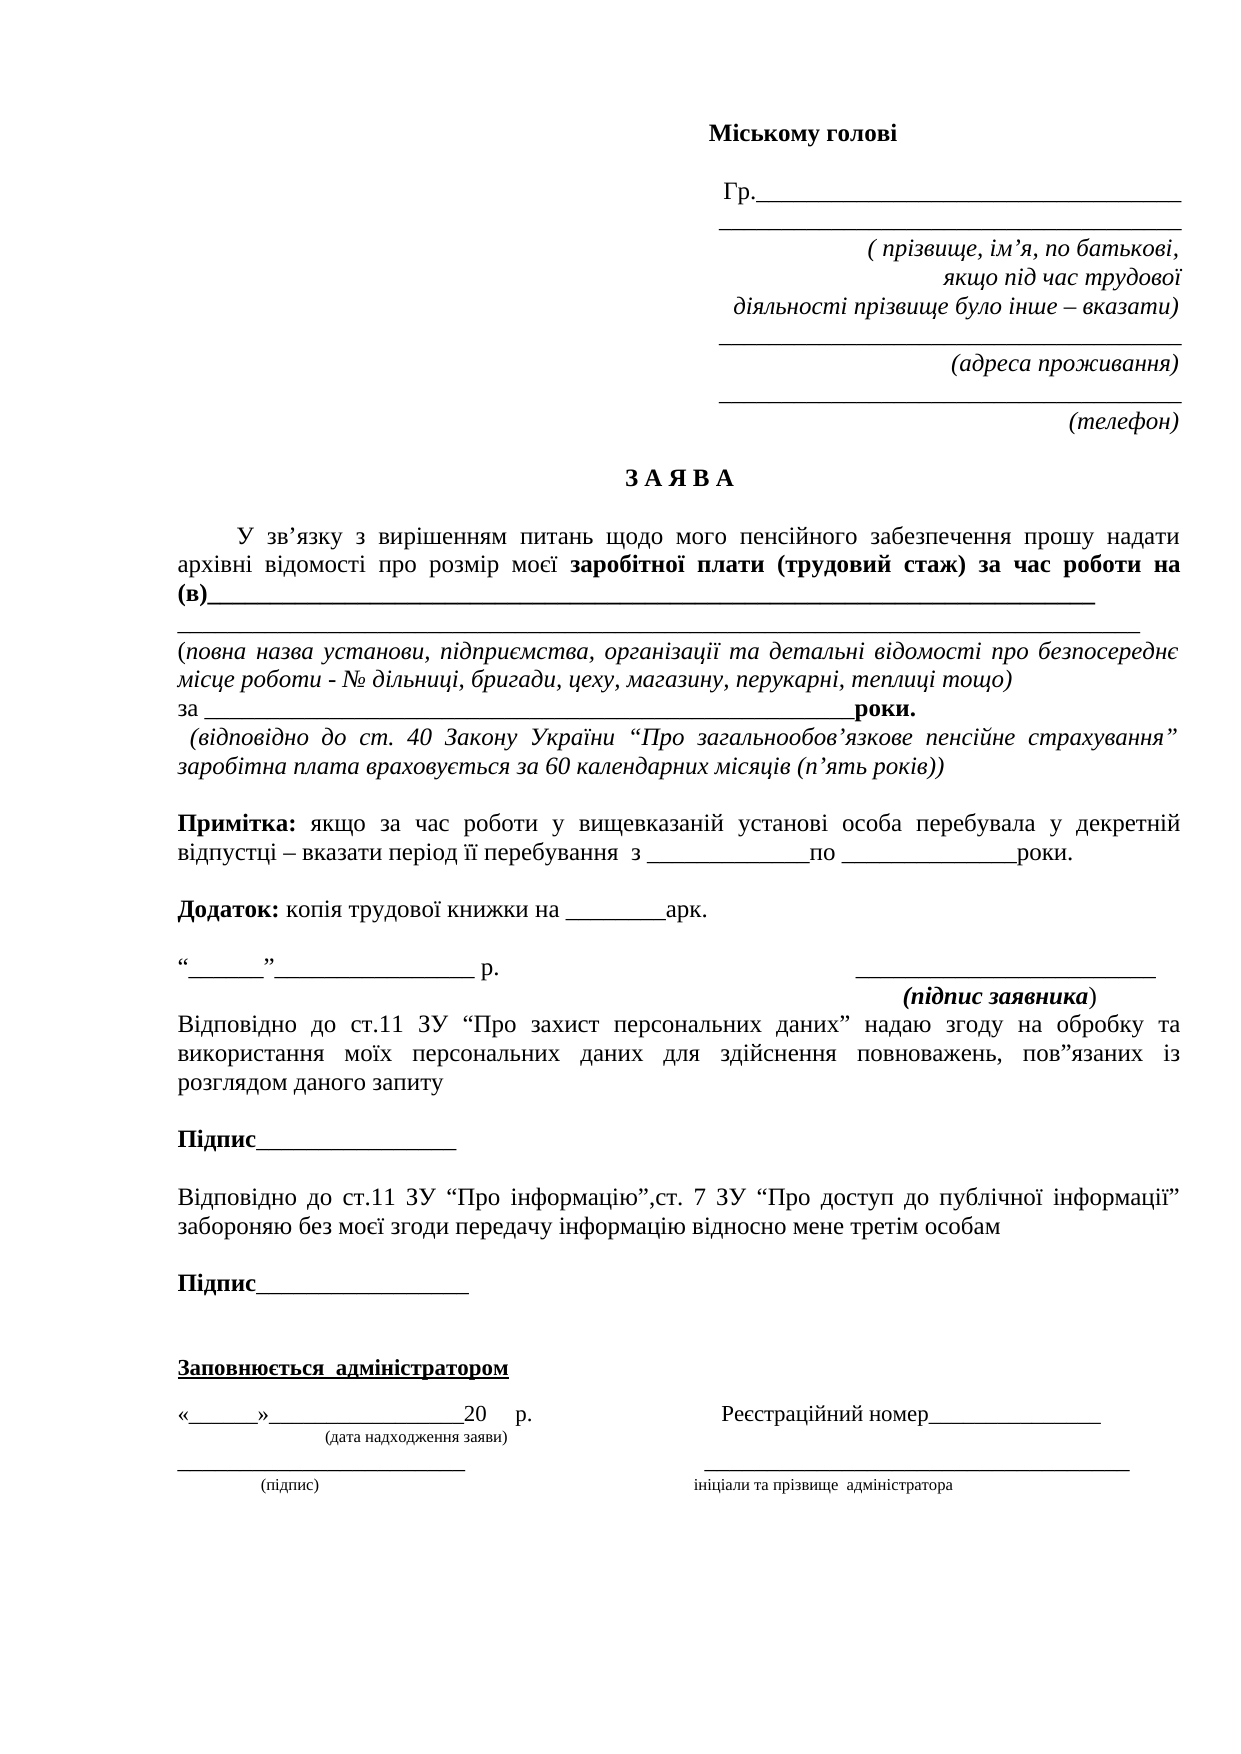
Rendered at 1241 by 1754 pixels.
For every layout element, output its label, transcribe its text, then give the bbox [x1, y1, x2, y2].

text Відповідно до ст.11 ЗУ “Про інформацію”,ст. 7 ЗУ “Про доступ до публічної інформації” забороняю без моєї згоди передачу інформацію відносно мене третім особам [177, 1182, 1181, 1239]
text У зв’язку з вирішенням питань щодо мого пенсійного забезпечення прошу надати архівні відомості про розмір моєї заробітної плати (трудовий стаж) за час роботи на (в)_______________________________________________________________________ _____________________________________________________________________________ (повна назва установи, підприємства, організації та детальні відомості про безпосереднє місце роботи - № дільниці, бригади, цеху, магазину, перукарні, теплиці тощо) [177, 521, 1181, 693]
text «______»_________________20 р. Реєстраційний номер_______________ [177, 1400, 1181, 1426]
text З А Я В А [177, 463, 1181, 492]
text Гр.__________________________________ [709, 176, 1181, 204]
text якщо під час трудової [709, 262, 1181, 291]
text _____________________________________ [709, 377, 1181, 406]
text (відповідно до ст. 40 Закону України “Про загальнообов’язкове пенсійне страхування” заробітна плата враховується за 60 календарних місяців (п’ять років)) [177, 722, 1181, 779]
text (підпис) ініціали та прізвище адміністратора [177, 1474, 1181, 1493]
text Заповнюється адміністратором [177, 1354, 1181, 1381]
text _____________________________________ [709, 319, 1181, 348]
text _______________________ __________________________________ [177, 1446, 1181, 1474]
text (дата надходження заяви) [177, 1426, 1181, 1446]
text ( прізвище, ім’я, по батькові, [709, 233, 1181, 262]
text Підпис_________________ [177, 1268, 1181, 1297]
text Примітка: якщо за час роботи у вищевказаній установі особа перебувала у декретній відпустці – вказати період її перебування з _____________по ______________роки. [177, 808, 1181, 866]
text Відповідно до ст.11 ЗУ “Про захист персональних даних” надаю згоду на обробку та використання моїх персональних даних для здійснення повноважень, пов”язаних із розглядом даного запиту [177, 1009, 1181, 1096]
text (адреса проживання) [709, 348, 1181, 377]
text (підпис заявника) [177, 981, 1181, 1009]
text Міському голові [709, 118, 1181, 147]
text _____________________________________ [709, 204, 1181, 233]
text Підпис________________ [177, 1124, 1181, 1153]
text (телефон) [709, 406, 1181, 434]
text за ____________________________________________________роки. [177, 693, 1181, 722]
text “______”________________ р. ________________________ [177, 952, 1181, 981]
text Додаток: копія трудової книжки на ________арк. [177, 894, 1181, 923]
text діяльності прізвище було інше – вказати) [709, 291, 1181, 319]
